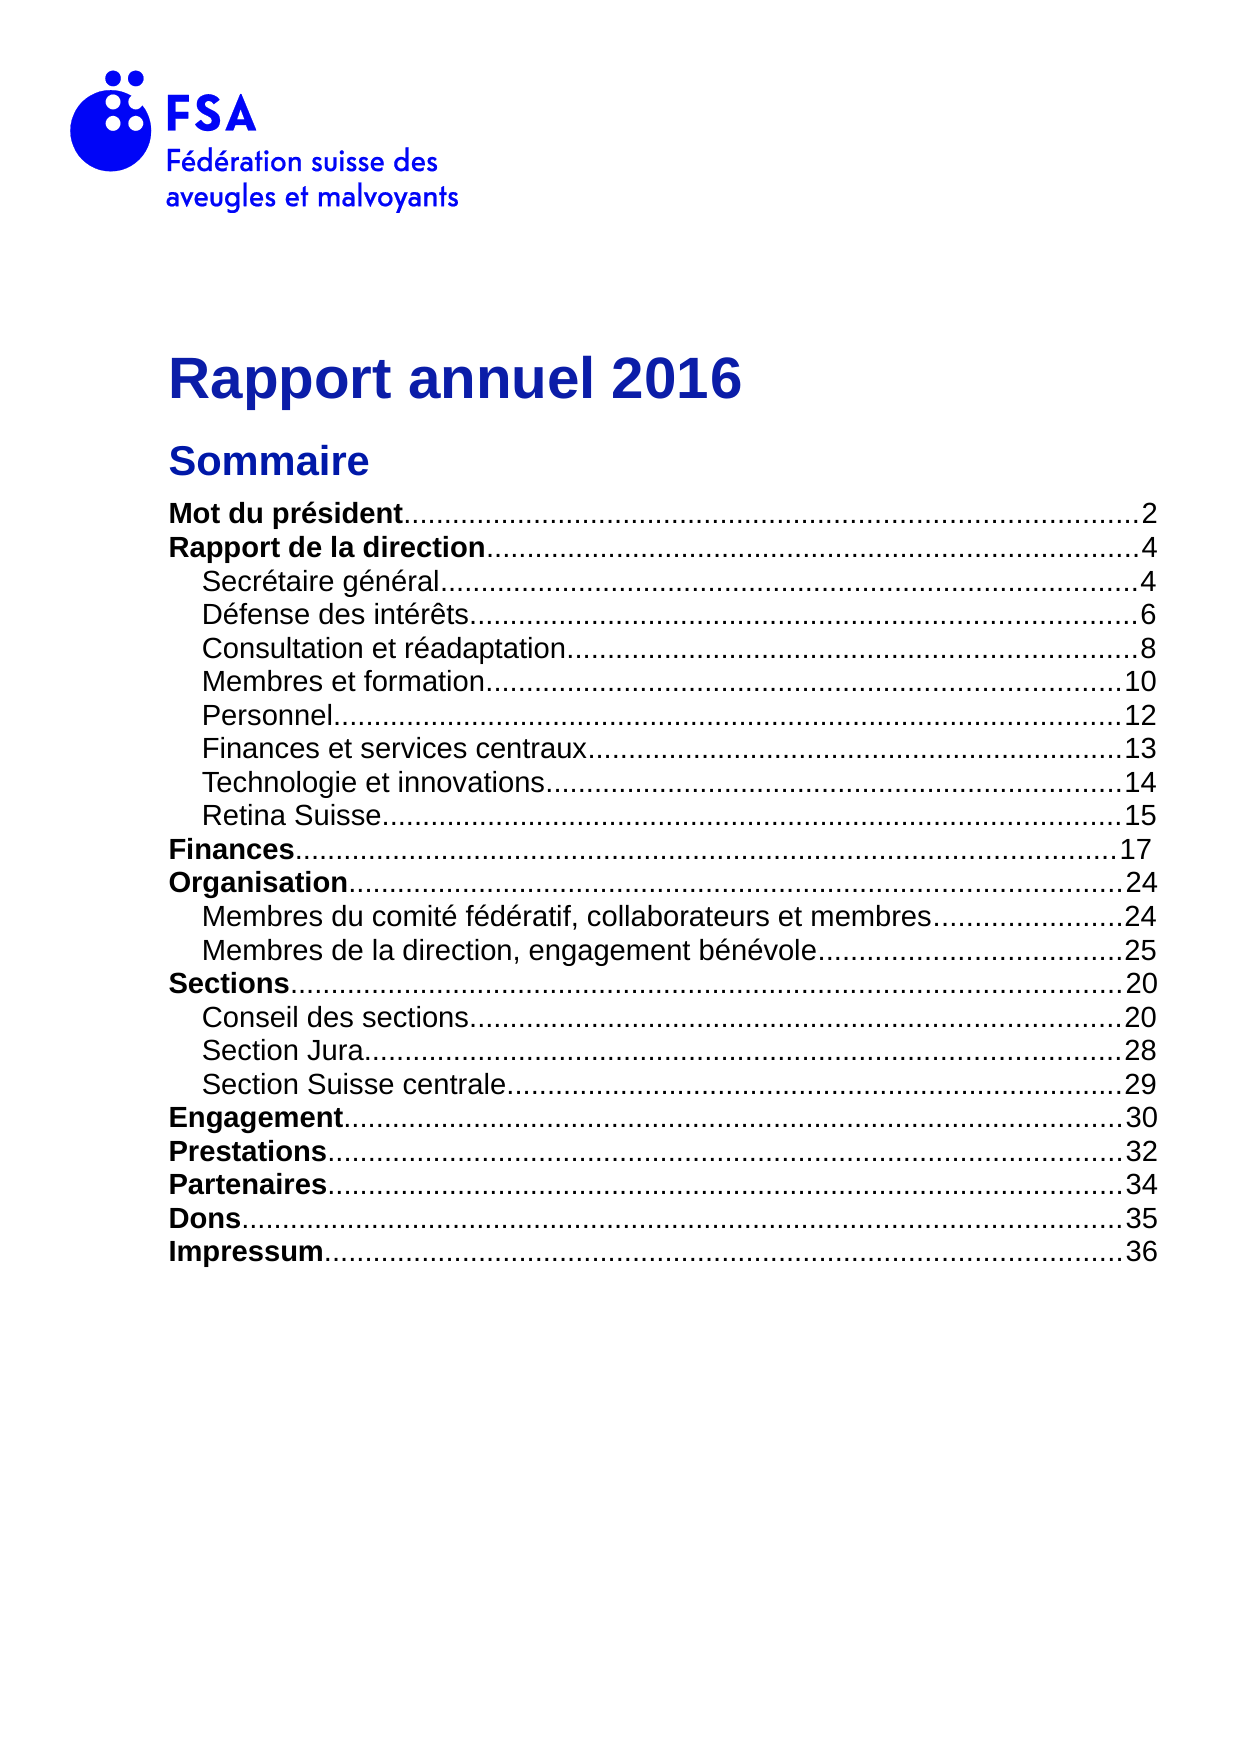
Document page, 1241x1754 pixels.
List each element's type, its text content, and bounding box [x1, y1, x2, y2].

text Consultation et réadaptation 8 [202, 631, 1157, 664]
text Technologie et innovations 14 [202, 765, 1157, 798]
text Membres et formation 10 [202, 664, 1157, 698]
text Impressum 36 [168, 1234, 1157, 1268]
text Rapport de la direction 4 [168, 530, 1157, 563]
text Prestations 32 [168, 1134, 1157, 1167]
text Retina Suisse 15 [202, 798, 1157, 832]
text Partenaires 34 [168, 1167, 1157, 1201]
text Dons 35 [168, 1201, 1157, 1234]
text Section Jura 28 [202, 1033, 1157, 1067]
text Sections 20 [168, 966, 1157, 999]
text Défense des intérêts 6 [202, 597, 1157, 631]
text Section Suisse centrale 29 [202, 1067, 1157, 1100]
text Conseil des sections 20 [202, 999, 1157, 1033]
text Personnel 12 [202, 698, 1157, 731]
subtitle Sommaire [168, 436, 1157, 484]
text Finances et services centraux 13 [202, 731, 1157, 765]
text Mot du président 2 [168, 496, 1157, 530]
text Organisation 24 [168, 865, 1157, 899]
title Rapport annuel 2016 [168, 344, 1157, 411]
text Secrétaire général 4 [202, 563, 1157, 597]
text Membres du comité fédératif, collaborateurs et membres 24 [202, 899, 1157, 932]
text Engagement 30 [168, 1100, 1157, 1134]
text Membres de la direction, engagement bénévole 25 [202, 932, 1157, 966]
text Finances 17 [168, 832, 1157, 865]
